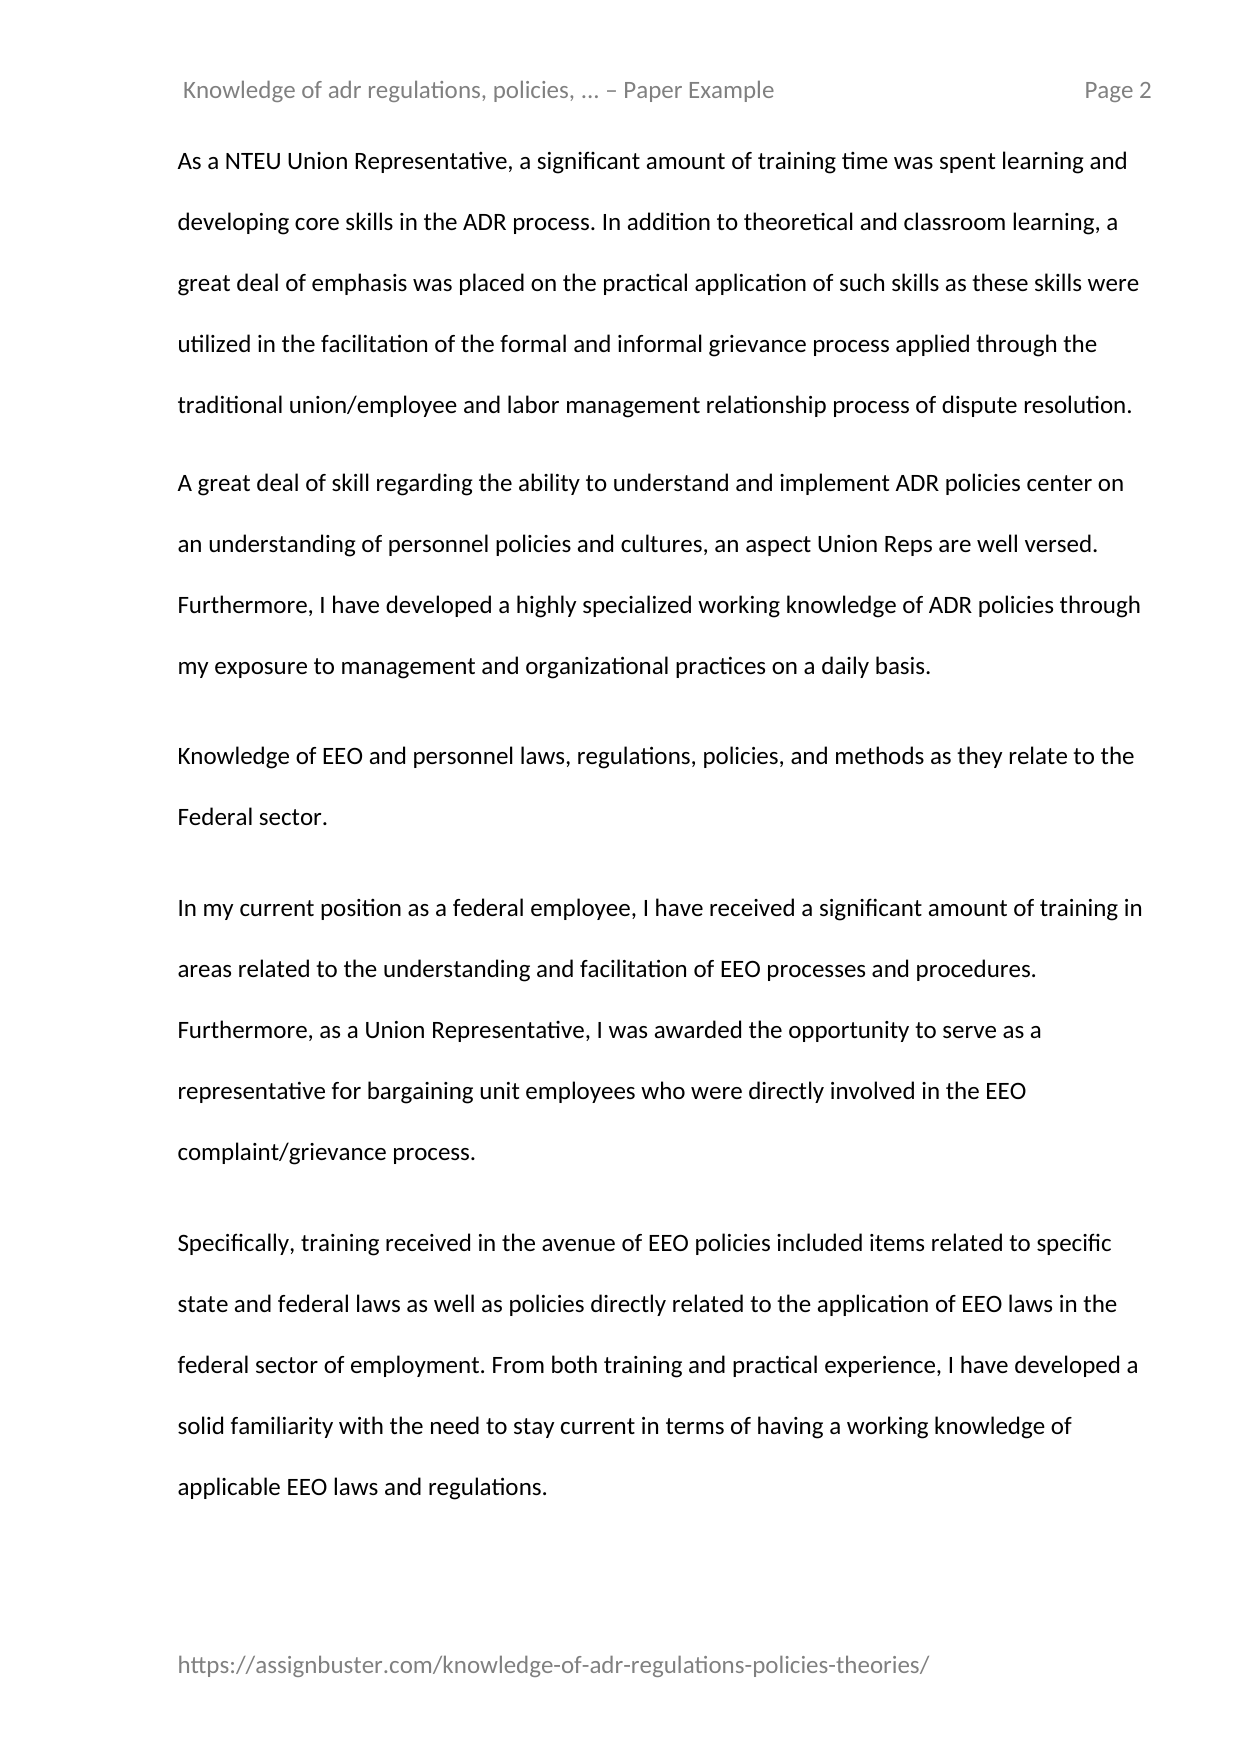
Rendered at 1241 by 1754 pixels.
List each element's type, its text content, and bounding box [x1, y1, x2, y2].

text As a NTEU Union Representative, a significant amount of training time was spent learning and developing core skills in the ADR process. In addition to theoretical and classroom learning, a great deal of emphasis was placed on the practical application of such skills as these skills were utilized in the facilitation of the formal and informal grievance process applied through the traditional union/employee and labor management relationship process of dispute resolution. [177, 145, 1152, 420]
text A great deal of skill regarding the ability to understand and implement ADR policies center on an understanding of personnel policies and cultures, an aspect Union Reps are well versed. Furthermore, I have developed a highly specialized working knowledge of ADR policies through my exposure to management and organizational practices on a daily basis. [177, 467, 1152, 681]
text In my current position as a federal employee, I have received a significant amount of training in areas related to the understanding and facilitation of EEO processes and procedures. Furthermore, as a Union Representative, I was awarded the opportunity to serve as a representative for bargaining unit employees who were directly involved in the EEO complaint/grievance process. [177, 892, 1152, 1167]
text Specifically, training received in the avenue of EEO policies included items related to specific state and federal laws as well as policies directly related to the application of EEO laws in the federal sector of employment. From both training and practical experience, I have developed a solid familiarity with the need to stay current in terms of having a working knowledge of applicable EEO laws and regulations. [177, 1227, 1152, 1501]
text Knowledge of EEO and personnel laws, regulations, policies, and methods as they relate to the Federal sector. [177, 741, 1152, 832]
